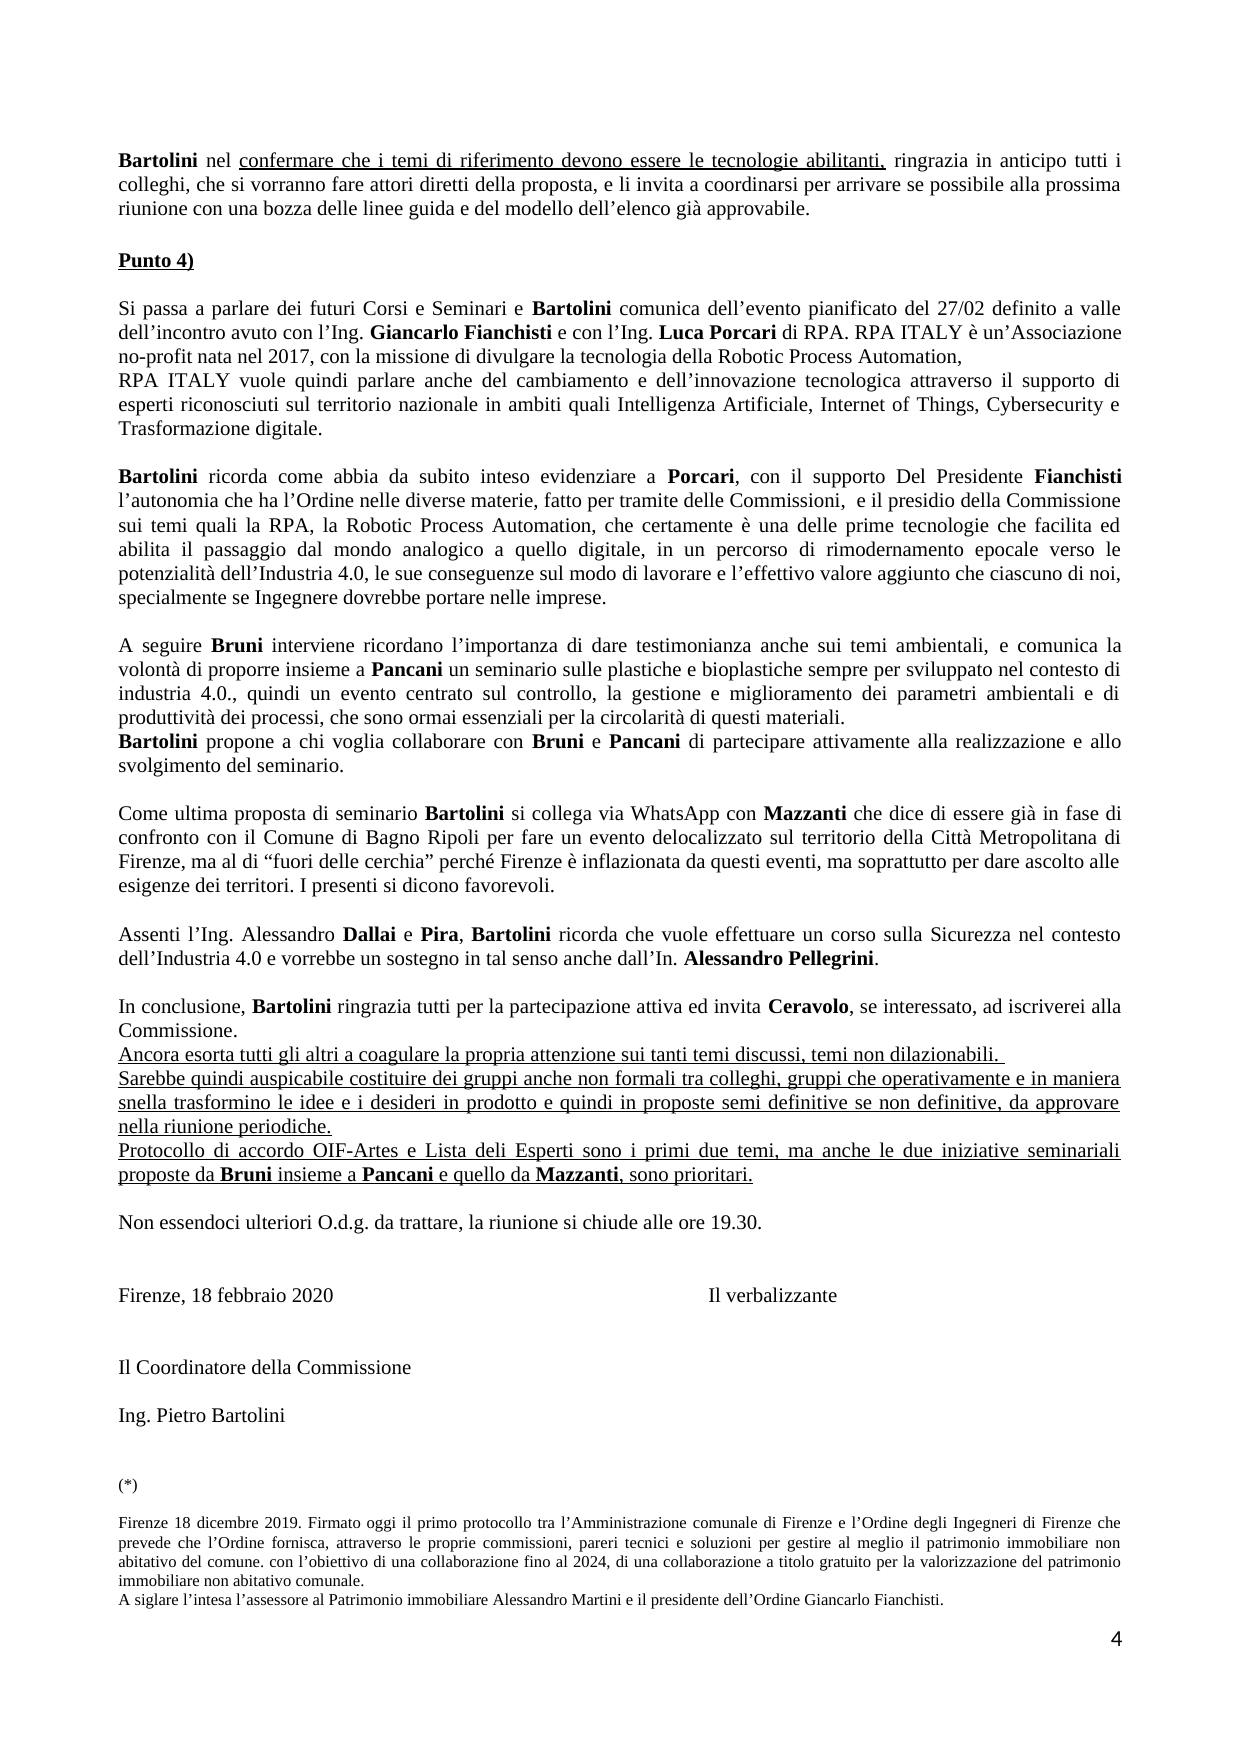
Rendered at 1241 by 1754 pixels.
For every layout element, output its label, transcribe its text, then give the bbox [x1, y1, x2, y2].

text Come ultima proposta di seminario Bartolini si collega via WhatsApp con Mazzanti che dice di essere già in fase di confronto con il Comune di Bagno Ripoli per fare un evento delocalizzato sul territorio della Città Metropolitana di Firenze, ma al di “fuori delle cerchia” perché Firenze è inflazionata da questi eventi, ma soprattutto per dare ascolto alle esigenze dei territori. I presenti si dicono favorevoli. [118, 801, 1122, 897]
text Firenze, 18 febbraio 2020 Il verbalizzante [118, 1282, 1122, 1307]
text Si passa a parlare dei futuri Corsi e Seminari e Bartolini comunica dell’evento pianificato del 27/02 definito a valle dell’incontro avuto con l’Ing. Giancarlo Fianchisti e con l’Ing. Luca Porcari di RPA. RPA ITALY è un’Associazione no-profit nata nel 2017, con la missione di divulgare la tecnologia della Robotic Process Automation, [118, 296, 1122, 368]
text Bartolini nel confermare che i temi di riferimento devono essere le tecnologie abilitanti, ringrazia in anticipo tutti i colleghi, che si vorranno fare attori diretti della proposta, e li invita a coordinarsi per arrivare se possibile alla prossima riunione con una bozza delle linee guida e del modello dell’elenco già approvabile. [118, 148, 1122, 220]
text A seguire Bruni interviene ricordano l’importanza di dare testimonianza anche sui temi ambientali, e comunica la volontà di proporre insieme a Pancani un seminario sulle plastiche e bioplastiche sempre per sviluppato nel contesto di industria 4.0., quindi un evento centrato sul controllo, la gestione e miglioramento dei parametri ambientali e di produttività dei processi, che sono ormai essenziali per la circolarità di questi materiali. [118, 633, 1122, 729]
text Protocollo di accordo OIF-Artes e Lista deli Esperti sono i primi due temi, ma anche le due iniziative seminariali proposte da Bruni insieme a Pancani e quello da Mazzanti, sono prioritari. [118, 1138, 1122, 1186]
text RPA ITALY vuole quindi parlare anche del cambiamento e dell’innovazione tecnologica attraverso il supporto di esperti riconosciuti sul territorio nazionale in ambiti quali Intelligenza Artificiale, Internet of Things, Cybersecurity e Trasformazione digitale. [118, 368, 1122, 440]
text Ing. Pietro Bartolini [118, 1403, 1122, 1427]
text Bartolini propone a chi voglia collaborare con Bruni e Pancani di partecipare attivamente alla realizzazione e allo svolgimento del seminario. [118, 729, 1122, 777]
text Ancora esorta tutti gli altri a coagulare la propria attenzione sui tanti temi discussi, temi non dilazionabili. [118, 1042, 1122, 1066]
text (*) [118, 1475, 1122, 1494]
text Punto 4) [118, 248, 1122, 272]
text A siglare l’intesa l’assessore al Patrimonio immobiliare Alessandro Martini e il presidente dell’Ordine Giancarlo Fianchisti. [118, 1590, 1122, 1609]
text Sarebbe quindi auspicabile costituire dei gruppi anche non formali tra colleghi, gruppi che operativamente e in maniera snella trasformino le idee e i desideri in prodotto e quindi in proposte semi definitive se non definitive, da approvare nella riunione periodiche. [118, 1066, 1122, 1138]
text In conclusione, Bartolini ringrazia tutti per la partecipazione attiva ed invita Ceravolo, se interessato, ad iscriverei alla Commissione. [118, 994, 1122, 1042]
text Non essendoci ulteriori O.d.g. da trattare, la riunione si chiude alle ore 19.30. [118, 1210, 1122, 1234]
text Bartolini ricorda come abbia da subito inteso evidenziare a Porcari, con il supporto Del Presidente Fianchisti l’autonomia che ha l’Ordine nelle diverse materie, fatto per tramite delle Commissioni, e il presidio della Commissione sui temi quali la RPA, la Robotic Process Automation, che certamente è una delle prime tecnologie che facilita ed abilita il passaggio dal mondo analogico a quello digitale, in un percorso di rimodernamento epocale verso le potenzialità dell’Industria 4.0, le sue conseguenze sul modo di lavorare e l’effettivo valore aggiunto che ciascuno di noi, specialmente se Ingegnere dovrebbe portare nelle imprese. [118, 464, 1122, 609]
text Il Coordinatore della Commissione [118, 1355, 1122, 1379]
text Firenze 18 dicembre 2019. Firmato oggi il primo protocollo tra l’Amministrazione comunale di Firenze e l’Ordine degli Ingegneri di Firenze che prevede che l’Ordine fornisca, attraverso le proprie commissioni, pareri tecnici e soluzioni per gestire al meglio il patrimonio immobiliare non abitativo del comune. con l’obiettivo di una collaborazione fino al 2024, di una collaborazione a titolo gratuito per la valorizzazione del patrimonio immobiliare non abitativo comunale. [118, 1513, 1122, 1590]
text Assenti l’Ing. Alessandro Dallai e Pira, Bartolini ricorda che vuole effettuare un corso sulla Sicurezza nel contesto dell’Industria 4.0 e vorrebbe un sostegno in tal senso anche dall’In. Alessandro Pellegrini. [118, 922, 1122, 970]
